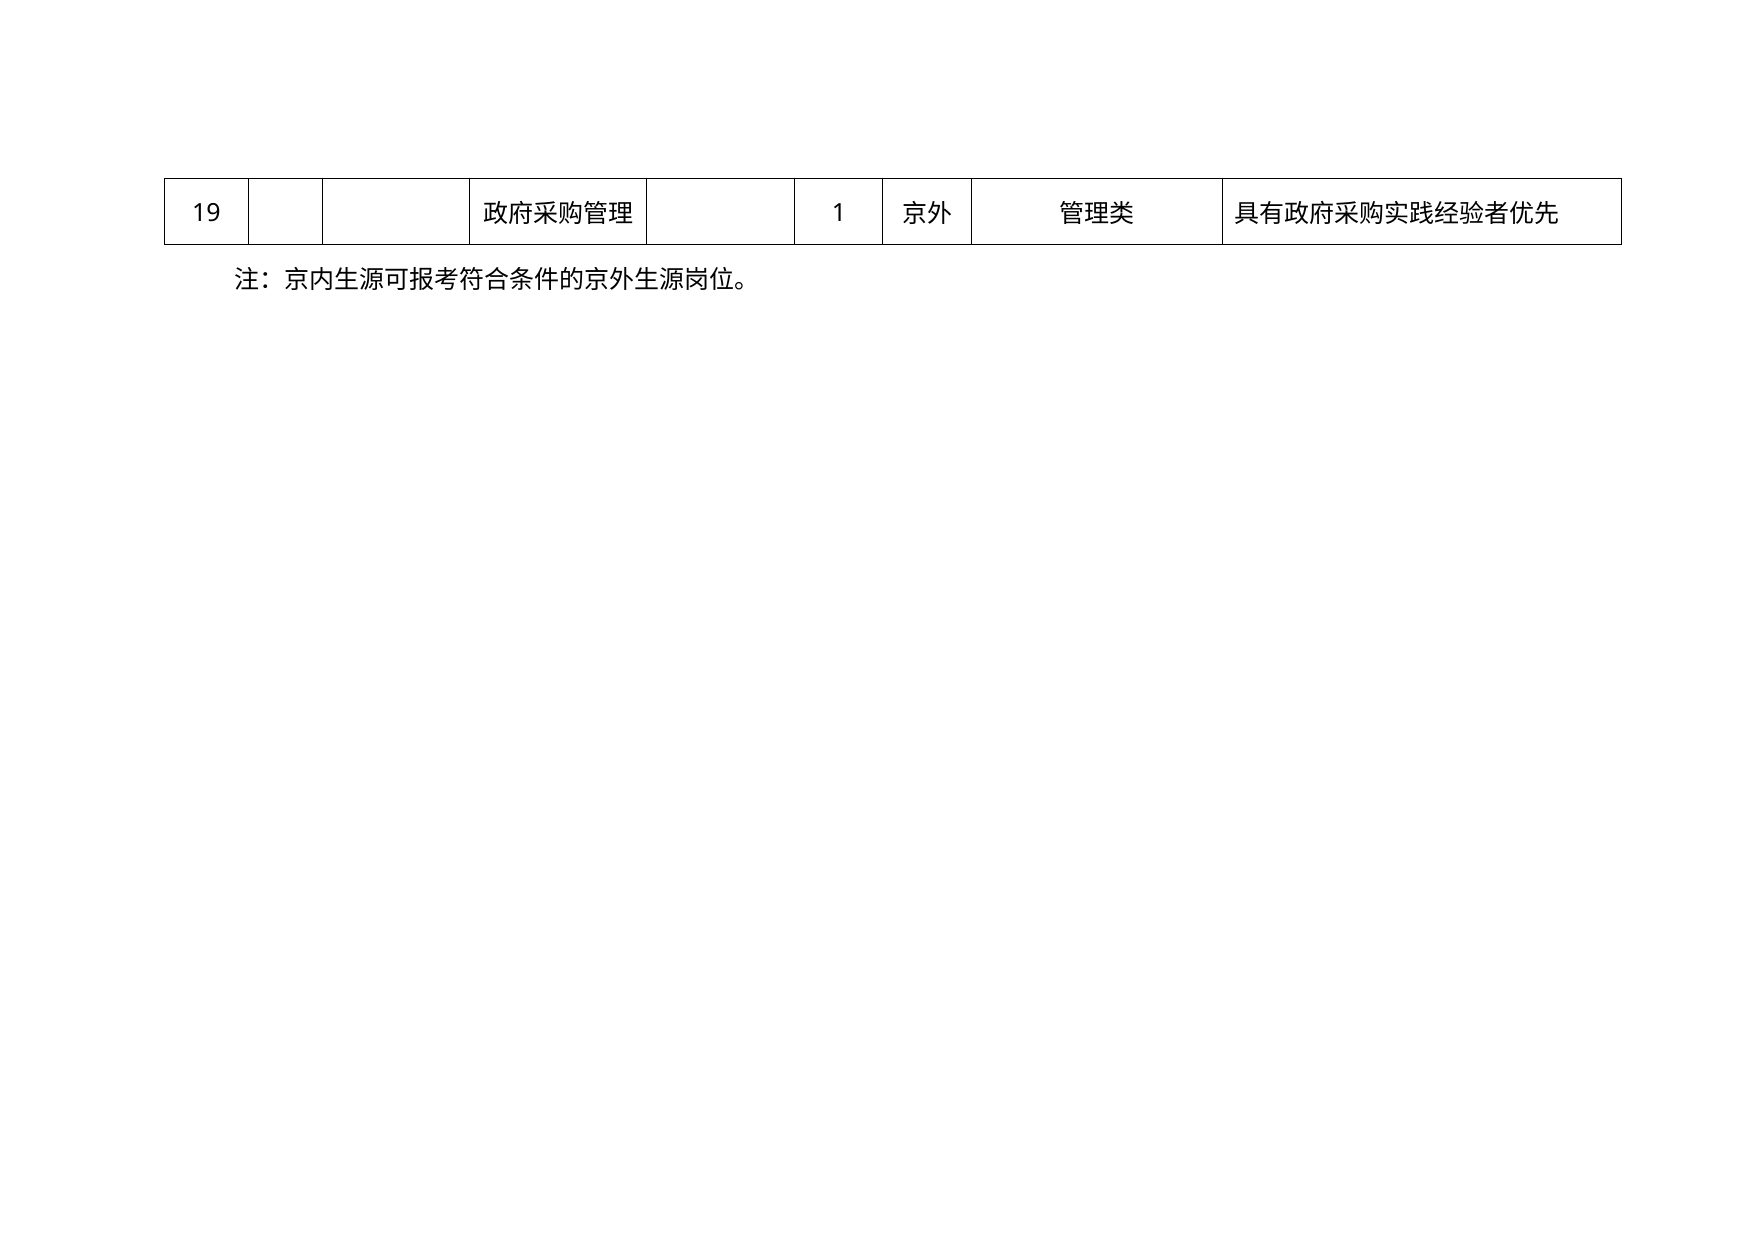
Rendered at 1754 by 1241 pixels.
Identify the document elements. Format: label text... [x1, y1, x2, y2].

table_cell 1 [795, 179, 882, 244]
table_cell 管理类 [972, 179, 1222, 244]
table_cell 硕研 [647, 179, 794, 244]
table_cell 19 [165, 179, 248, 244]
table_cell 政府采购管理 [470, 179, 646, 244]
table_cell 京外 [883, 179, 971, 244]
table_cell 具有政府采购实践经验者优先 [1223, 179, 1621, 244]
text 注：京内生源可报考符合条件的京外生源岗位。 [159, 245, 1594, 310]
